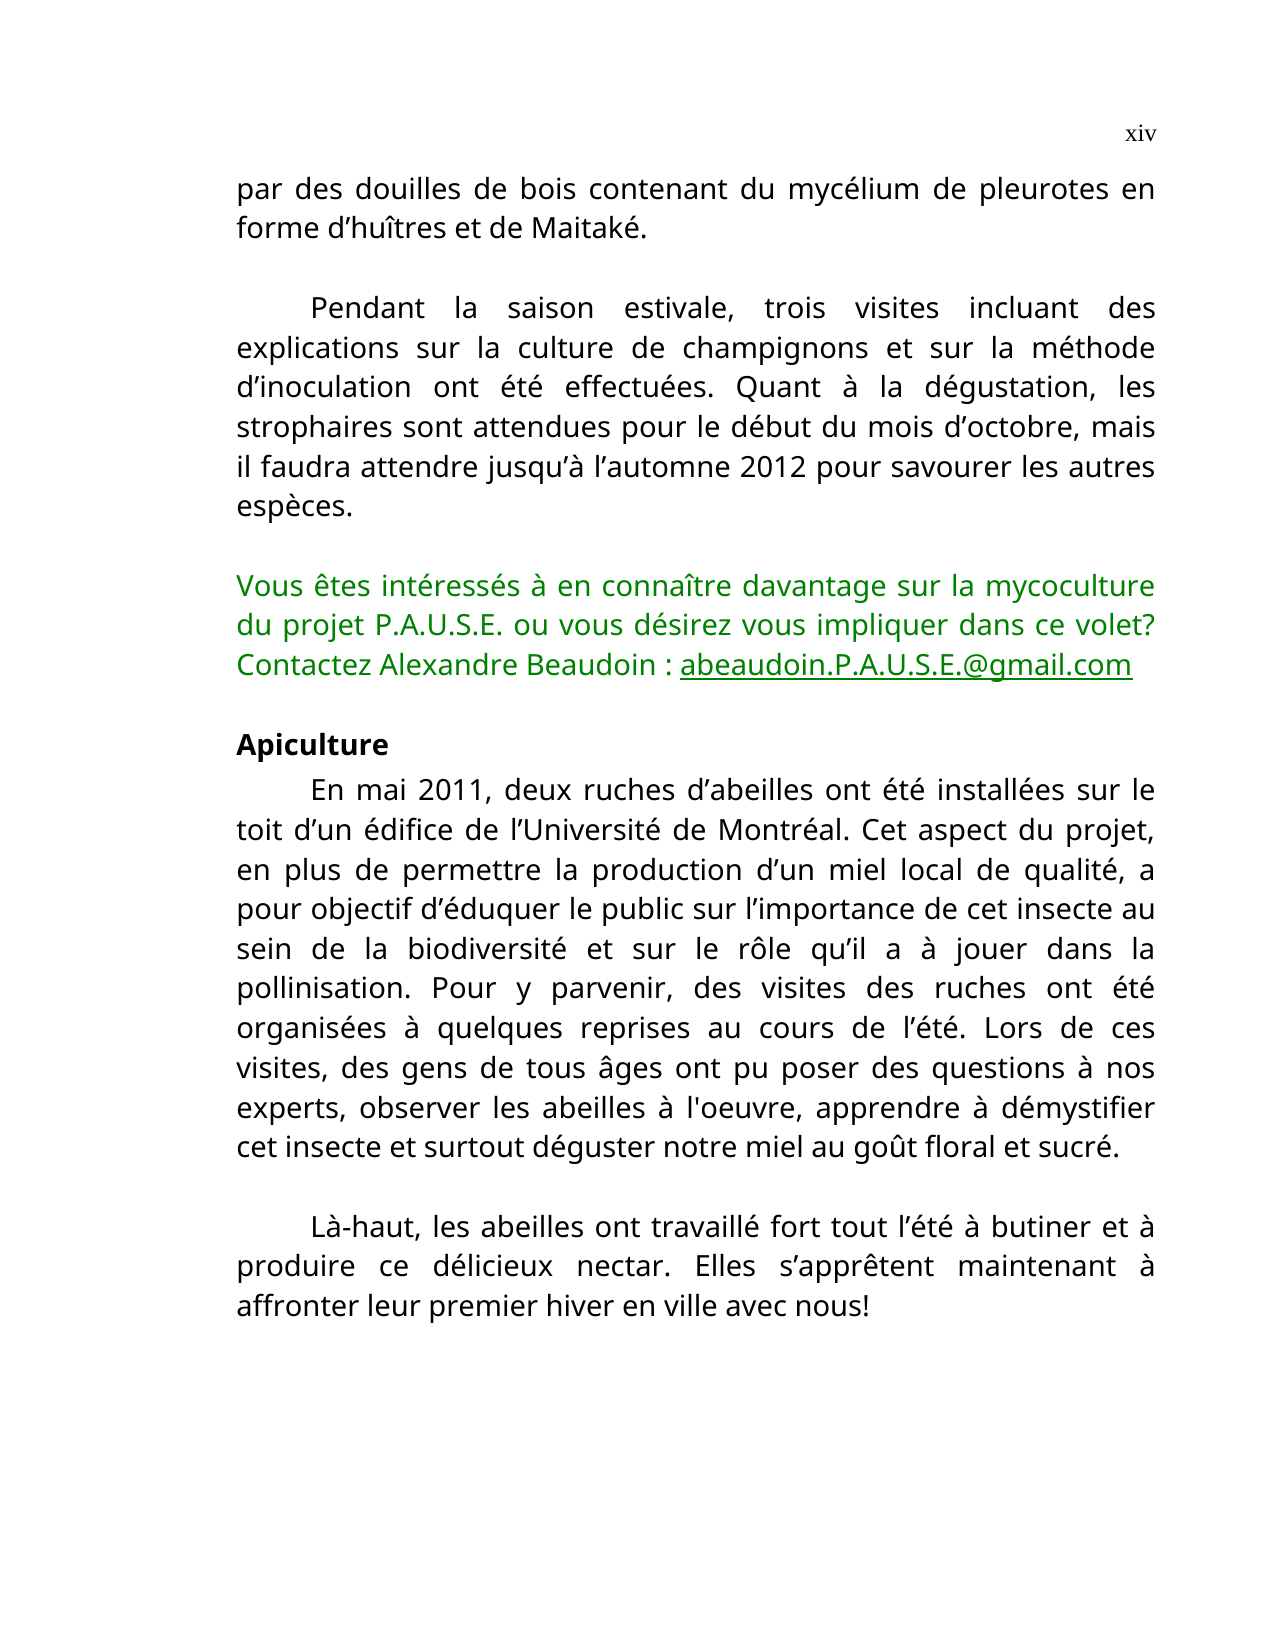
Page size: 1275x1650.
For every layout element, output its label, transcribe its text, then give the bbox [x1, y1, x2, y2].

text Apiculture [236, 724, 1157, 763]
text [236, 168, 1157, 247]
text Pendant la saison estivale, trois visites incluant des explications sur la culture de champignons et sur la méthode d’inoculation ont été effectuées. Quant à la dégustation, les strophaires sont attendues pour le début du mois d’octobre, mais il faudra attendre jusqu’à l’automne 2012 pour savourer les autres espèces. [236, 287, 1157, 525]
text Là-haut, les abeilles ont travaillé fort tout l’été à butiner et à produire ce délicieux nectar. Elles s’apprêtent maintenant à affronter leur premier hiver en ville avec nous! [236, 1206, 1157, 1325]
text Vous êtes intéressés à en connaître davantage sur la mycoculture du projet P.A.U.S.E. ou vous désirez vous impliquer dans ce volet? Contactez Alexandre Beaudoin : abeaudoin.P.A.U.S.E.@gmail.com [236, 565, 1157, 684]
text En mai 2011, deux ruches d’abeilles ont été installées sur le toit d’un édifice de l’Université de Montréal. Cet aspect du projet, en plus de permettre la production d’un miel local de qualité, a pour objectif d’éduquer le public sur l’importance de cet insecte au sein de la biodiversité et sur le rôle qu’il a à jouer dans la pollinisation. Pour y parvenir, des visites des ruches ont été organisées à quelques reprises au cours de l’été. Lors de ces visites, des gens de tous âges ont pu poser des questions à nos experts, observer les abeilles à l'oeuvre, apprendre à démystifier cet insecte et surtout déguster notre miel au goût floral et sucré. [236, 769, 1157, 1166]
